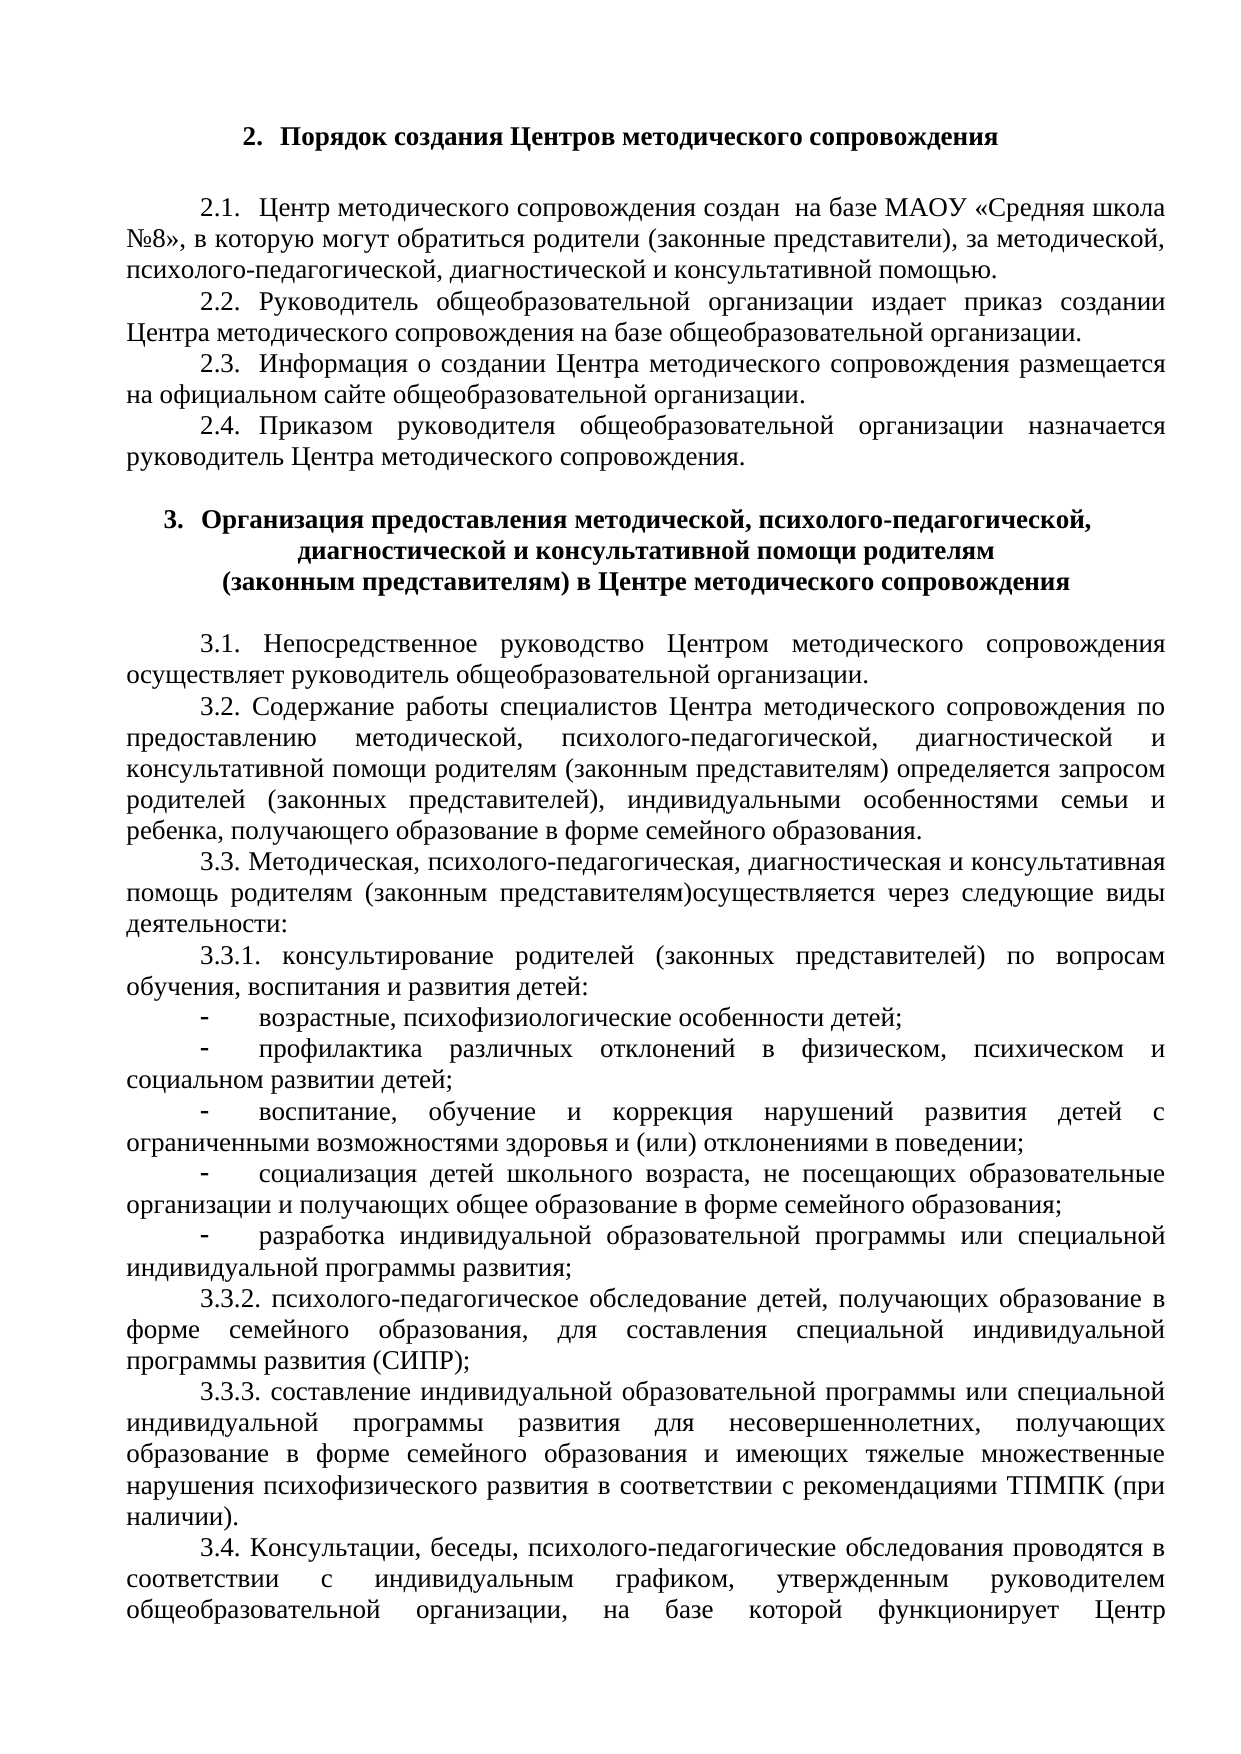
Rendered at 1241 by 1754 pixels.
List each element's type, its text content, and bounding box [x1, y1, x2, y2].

text 3.3.3. составление индивидуальной образовательной программы или специальной индивидуальной программы развития для несовершеннолетних, получающих образование в форме семейного образования и имеющих тяжелые множественные нарушения психофизического развития в соответствии с рекомендациями ТПМПК (при наличии). [126, 1375, 1166, 1531]
list социализация детей школьного возраста, не посещающих образовательные организации и получающих общее образование в форме семейного образования; [126, 1157, 1166, 1219]
text 3.3.1. консультирование родителей (законных представителей) по вопросам обучения, воспитания и развития детей: [126, 939, 1166, 1001]
list возрастные, психофизиологические особенности детей; [126, 1001, 1166, 1032]
text (законным представителям) в Центре методического сопровождения [126, 565, 1166, 596]
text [126, 1531, 1166, 1624]
text 3.3.2. психолого-педагогическое обследование детей, получающих образование в форме семейного образования, для составления специальной индивидуальной программы развития (СИПР); [126, 1282, 1166, 1375]
text 3.2. Содержание работы специалистов Центра методического сопровождения по предоставлению методической, психолого-педагогической, диагностической и консультативной помощи родителям (законным представителям) определяется запросом родителей (законных представителей), индивидуальными особенностями семьи и ребенка, получающего образование в форме семейного образования. [126, 689, 1166, 845]
list разработка индивидуальной образовательной программы или специальной индивидуальной программы развития; [126, 1219, 1166, 1282]
list Организация предоставления методической, психолого-педагогической, диагностической и консультативной помощи родителям [89, 503, 1166, 565]
list профилактика различных отклонений в физическом, психическом и социальном развитии детей; [126, 1032, 1166, 1095]
list воспитание, обучение и коррекция нарушений развития детей с ограниченными возможностями здоровья и (или) отклонениями в поведении; [126, 1095, 1166, 1157]
list Центр методического сопровождения создан на базе МАОУ «Средняя школа №8», в которую могут обратиться родители (законные представители), за методической, психолого-педагогической, диагностической и консультативной помощью. [126, 191, 1166, 285]
list Руководитель общеобразовательной организации издает приказ создании Центра методического сопровождения на базе общеобразовательной организации. [126, 285, 1166, 347]
list Информация о создании Центра методического сопровождения размещается на официальном сайте общеобразовательной организации. [126, 347, 1166, 409]
list Приказом руководителя общеобразовательной организации назначается руководитель Центра методического сопровождения. [126, 409, 1166, 472]
list Порядок создания Центров методического сопровождения [75, 120, 1166, 151]
text 3.3. Методическая, психолого-педагогическая, диагностическая и консультативная помощь родителям (законным представителям)осуществляется через следующие виды деятельности: [126, 845, 1166, 939]
text 3.1. Непосредственное руководство Центром методического сопровождения осуществляет руководитель общеобразовательной организации. [126, 627, 1166, 689]
